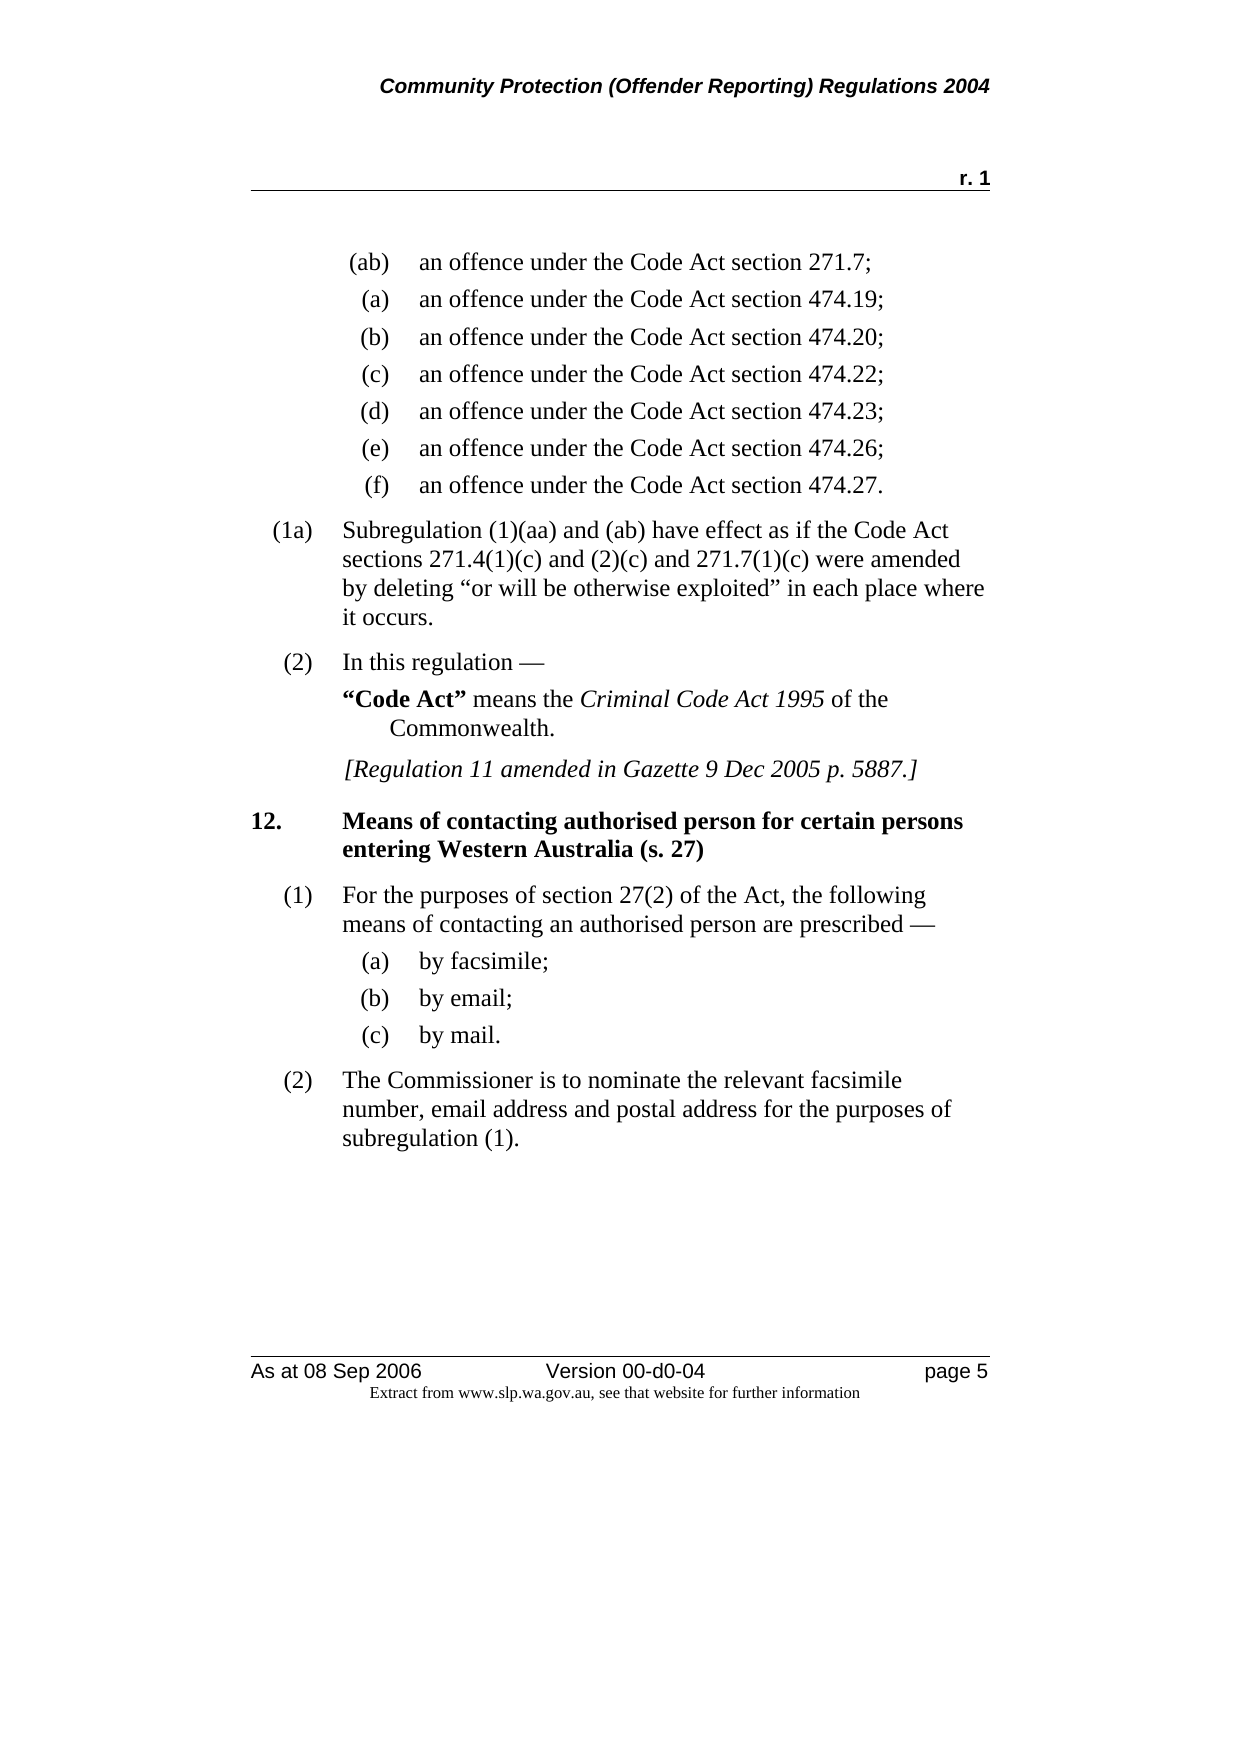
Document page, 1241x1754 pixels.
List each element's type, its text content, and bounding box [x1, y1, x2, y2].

text (2) In this regulation — [251, 647, 990, 676]
text “Code Act” means the Criminal Code Act 1995 of the Commonwealth. [251, 684, 990, 742]
text (c) an offence under the Code Act section 474.22; [251, 359, 990, 387]
text (b) by email; [251, 983, 990, 1012]
text (a) by facsimile; [251, 946, 990, 974]
text (a) an offence under the Code Act section 474.19; [251, 284, 990, 313]
text (b) an offence under the Code Act section 474.20; [251, 322, 990, 350]
text (f) an offence under the Code Act section 474.27. [251, 470, 990, 499]
text (e) an offence under the Code Act section 474.26; [251, 433, 990, 462]
text (d) an offence under the Code Act section 474.23; [251, 396, 990, 424]
text (c) by mail. [251, 1020, 990, 1049]
text (ab) an offence under the Code Act section 271.7; [251, 247, 990, 276]
text (2) The Commissioner is to nominate the relevant facsimile number, email address and postal address for the purposes of subregulation (1). [251, 1065, 990, 1152]
subtitle 12. Means of contacting authorised person for certain persons entering Western Australia (s. 27) [251, 806, 990, 863]
text (1a) Subregulation (1)(aa) and (ab) have effect as if the Code Act sections 271.4(1)(c) and (2)(c) and 271.7(1)(c) were amended by deleting “or will be otherwise exploited” in each place where it occurs. [251, 515, 990, 630]
text [Regulation 11 amended in Gazette 9 Dec 2005 p. 5887.] [251, 754, 990, 783]
text (1) For the purposes of section 27(2) of the Act, the following means of contacting an authorised person are prescribed — [251, 880, 990, 937]
